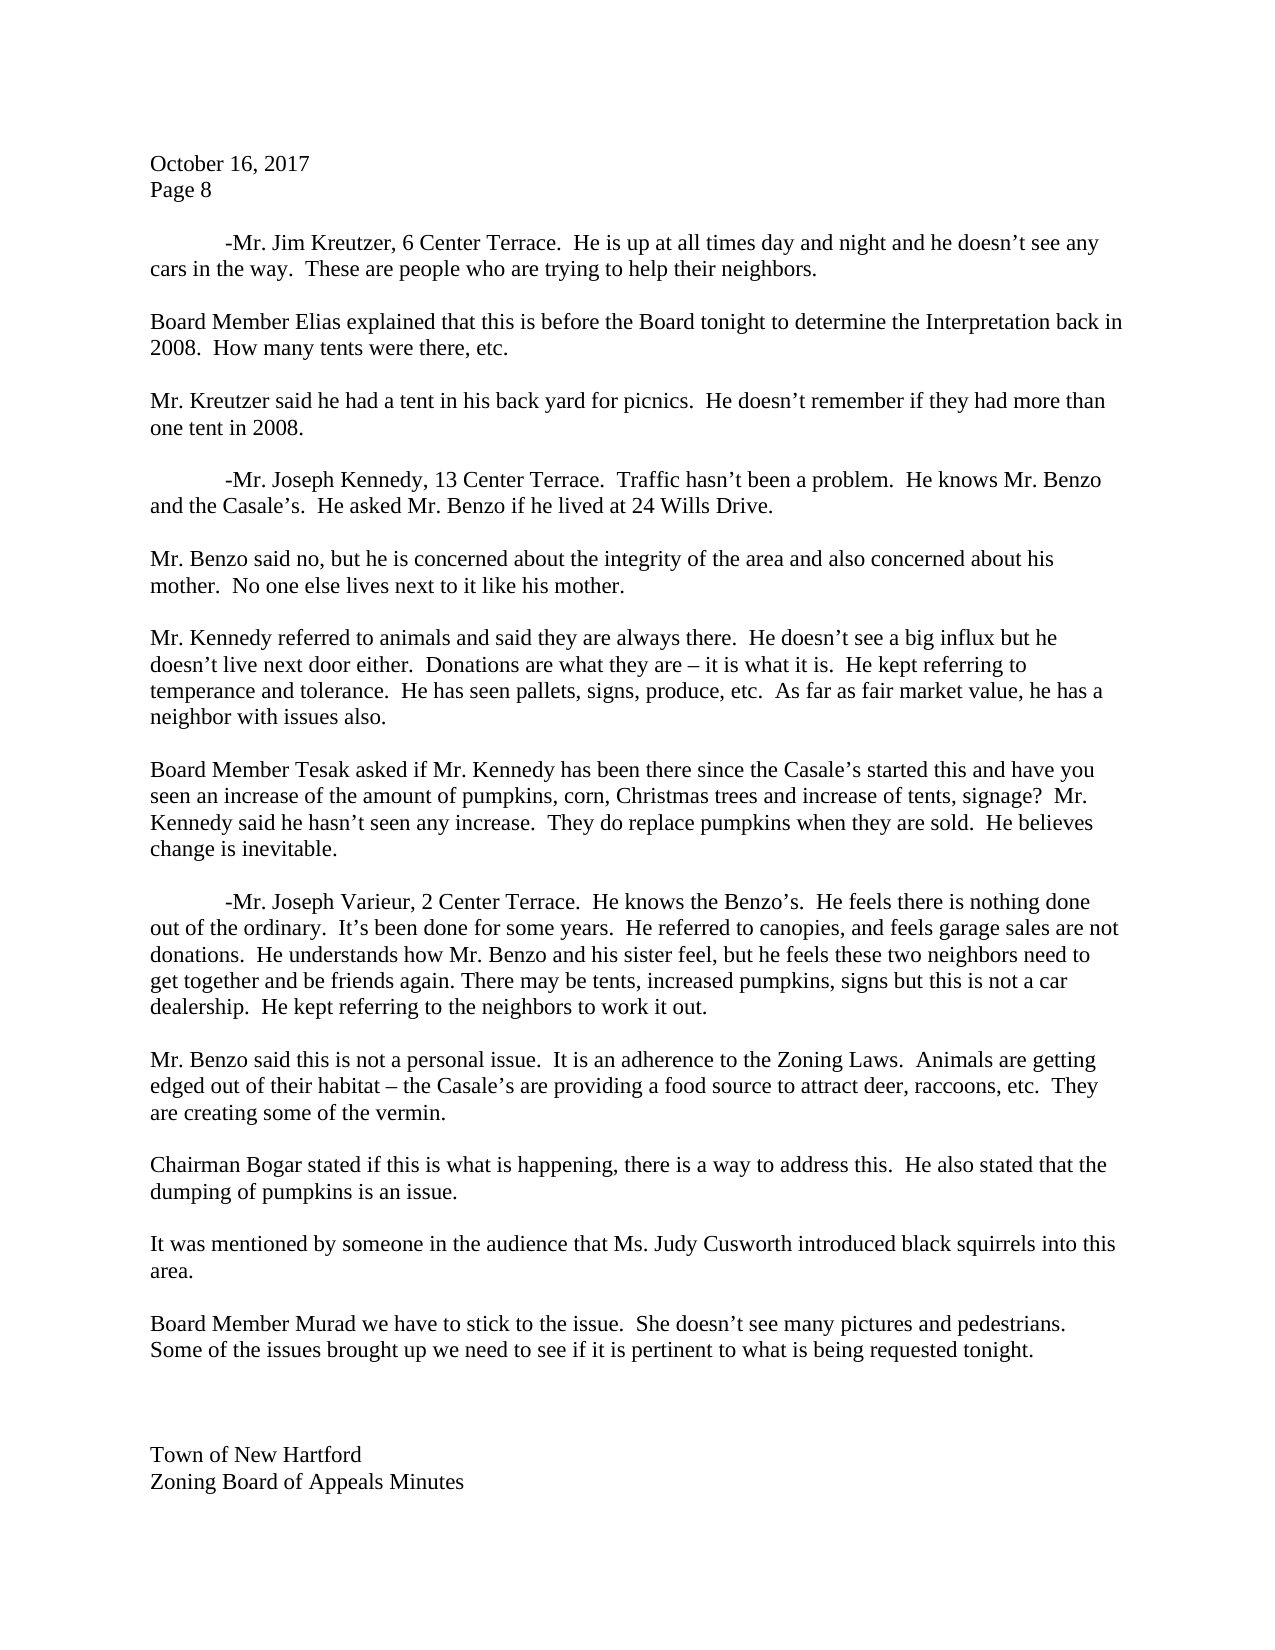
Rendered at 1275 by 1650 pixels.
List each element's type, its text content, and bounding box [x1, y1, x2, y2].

text Mr. Benzo said this is not a personal issue. It is an adherence to the Zoning Laws. Animals are getting edged out of their habitat – the Casale’s are providing a food source to attract deer, raccoons, etc. They are creating some of the vermin. [150, 1046, 1125, 1125]
text Mr. Kennedy referred to animals and said they are always there. He doesn’t see a big influx but he doesn’t live next door either. Donations are what they are – it is what it is. He kept referring to temperance and tolerance. He has seen pallets, signs, produce, etc. As far as fair market value, he has a neighbor with issues also. [150, 624, 1125, 730]
text Mr. Kreutzer said he had a tent in his back yard for picnics. He doesn’t remember if they had more than one tent in 2008. [150, 387, 1125, 440]
text Chairman Bogar stated if this is what is happening, there is a way to address this. He also stated that the dumping of pumpkins is an issue. [150, 1151, 1125, 1204]
text It was mentioned by someone in the audience that Ms. Judy Cusworth introduced black squirrels into this area. [150, 1231, 1125, 1283]
text Mr. Benzo said no, but he is concerned about the integrity of the area and also concerned about his mother. No one else lives next to it like his mother. [150, 545, 1125, 598]
text Board Member Elias explained that this is before the Board tonight to determine the Interpretation back in 2008. How many tents were there, etc. [150, 308, 1125, 361]
text Page 8 [150, 176, 1125, 203]
text Zoning Board of Appeals Minutes [150, 1468, 1125, 1494]
text Board Member Tesak asked if Mr. Kennedy has been there since the Casale’s started this and have you seen an increase of the amount of pumpkins, corn, Christmas trees and increase of tents, signage? Mr. Kennedy said he hasn’t seen any increase. They do replace pumpkins when they are sold. He believes change is inevitable. [150, 756, 1125, 862]
text -Mr. Jim Kreutzer, 6 Center Terrace. He is up at all times day and night and he doesn’t see any cars in the way. These are people who are trying to help their neighbors. [150, 229, 1125, 282]
text Town of New Hartford [150, 1441, 1125, 1468]
text -Mr. Joseph Varieur, 2 Center Terrace. He knows the Benzo’s. He feels there is nothing done out of the ordinary. It’s been done for some years. He referred to canopies, and feels garage sales are not donations. He understands how Mr. Benzo and his sister feel, but he feels these two neighbors need to get together and be friends again. There may be tents, increased pumpkins, signs but this is not a car dealership. He kept referring to the neighbors to work it out. [150, 888, 1125, 1020]
text -Mr. Joseph Kennedy, 13 Center Terrace. Traffic hasn’t been a problem. He knows Mr. Benzo and the Casale’s. He asked Mr. Benzo if he lived at 24 Wills Drive. [150, 466, 1125, 519]
text Board Member Murad we have to stick to the issue. She doesn’t see many pictures and pedestrians. Some of the issues brought up we need to see if it is pertinent to what is being requested tonight. [150, 1309, 1125, 1362]
text October 16, 2017 [150, 150, 1125, 176]
